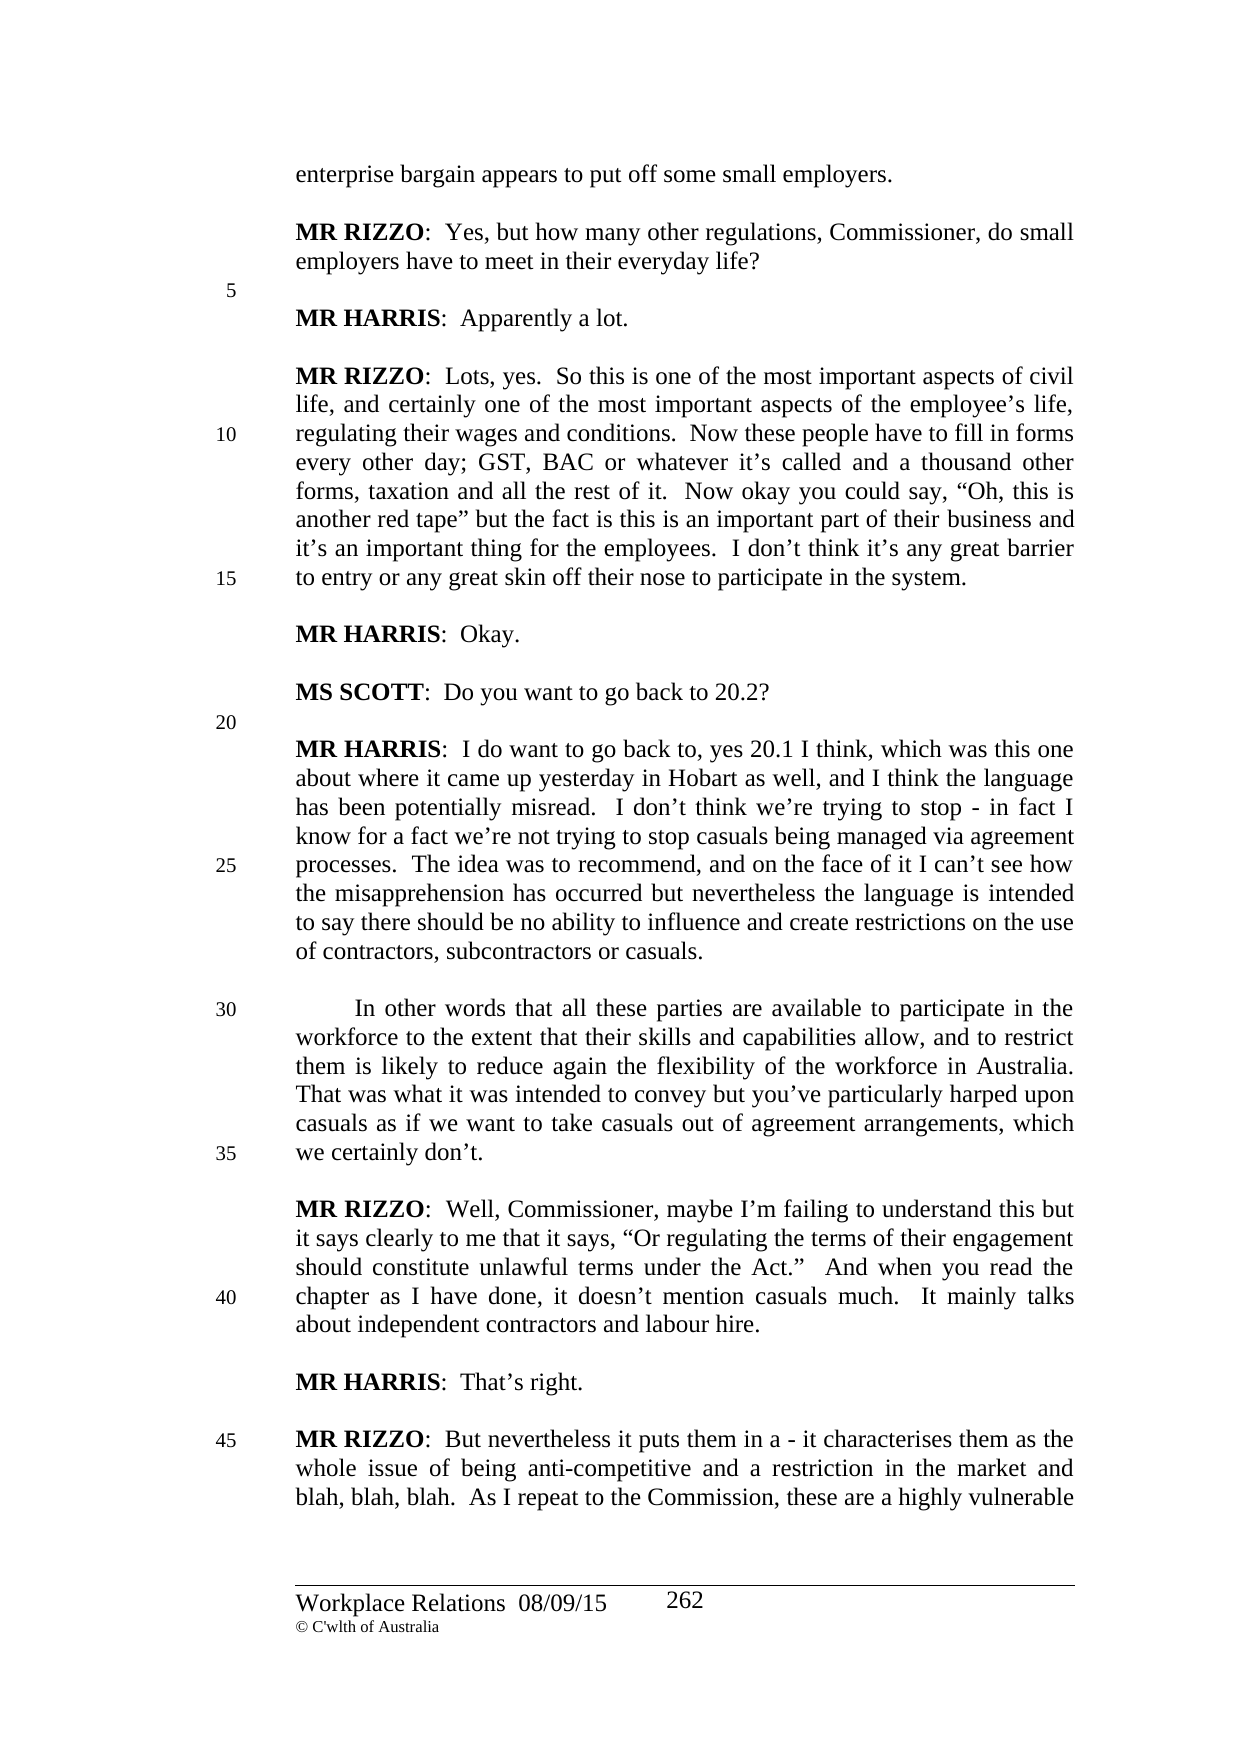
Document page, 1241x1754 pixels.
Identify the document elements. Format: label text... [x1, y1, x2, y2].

text MS SCOTT: Do you want to go back to 20.2? [295, 677, 1075, 706]
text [295, 159, 1075, 188]
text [295, 1424, 1075, 1511]
text MR RIZZO: Well, Commissioner, maybe I’m failing to understand this but it says clearly to me that it says, “Or regulating the terms of their engagement should constitute unlawful terms under the Act.” And when you read the chapter as I have done, it doesn’t mention casuals much. It mainly talks about independent contractors and labour hire. [295, 1194, 1075, 1338]
text In other words that all these parties are available to participate in the workforce to the extent that their skills and capabilities allow, and to restrict them is likely to reduce again the flexibility of the workforce in Australia. That was what it was intended to convey but you’ve particularly harped upon casuals as if we want to take casuals out of agreement arrangements, which we certainly don’t. [295, 993, 1075, 1166]
text MR RIZZO: Yes, but how many other regulations, Commissioner, do small employers have to meet in their everyday life? [295, 217, 1075, 274]
text MR HARRIS: Apparently a lot. [295, 303, 1075, 332]
text MR HARRIS: I do want to go back to, yes 20.1 I think, which was this one about where it came up yesterday in Hobart as well, and I think the language has been potentially misread. I don’t think we’re trying to stop - in fact I know for a fact we’re not trying to stop casuals being managed via agreement processes. The idea was to recommend, and on the face of it I can’t see how the misapprehension has occurred but nevertheless the language is intended to say there should be no ability to influence and create restrictions on the use of contractors, subcontractors or casuals. [295, 734, 1075, 964]
text MR RIZZO: Lots, yes. So this is one of the most important aspects of civil life, and certainly one of the most important aspects of the employee’s life, regulating their wages and conditions. Now these people have to fill in forms every other day; GST, BAC or whatever it’s called and a thousand other forms, taxation and all the rest of it. Now okay you could say, “Oh, this is another red tape” but the fact is this is an important part of their business and it’s an important thing for the employees. I don’t think it’s any great barrier to entry or any great skin off their nose to participate in the system. [295, 361, 1075, 591]
text MR HARRIS: Okay. [295, 619, 1075, 648]
text MR HARRIS: That’s right. [295, 1367, 1075, 1396]
